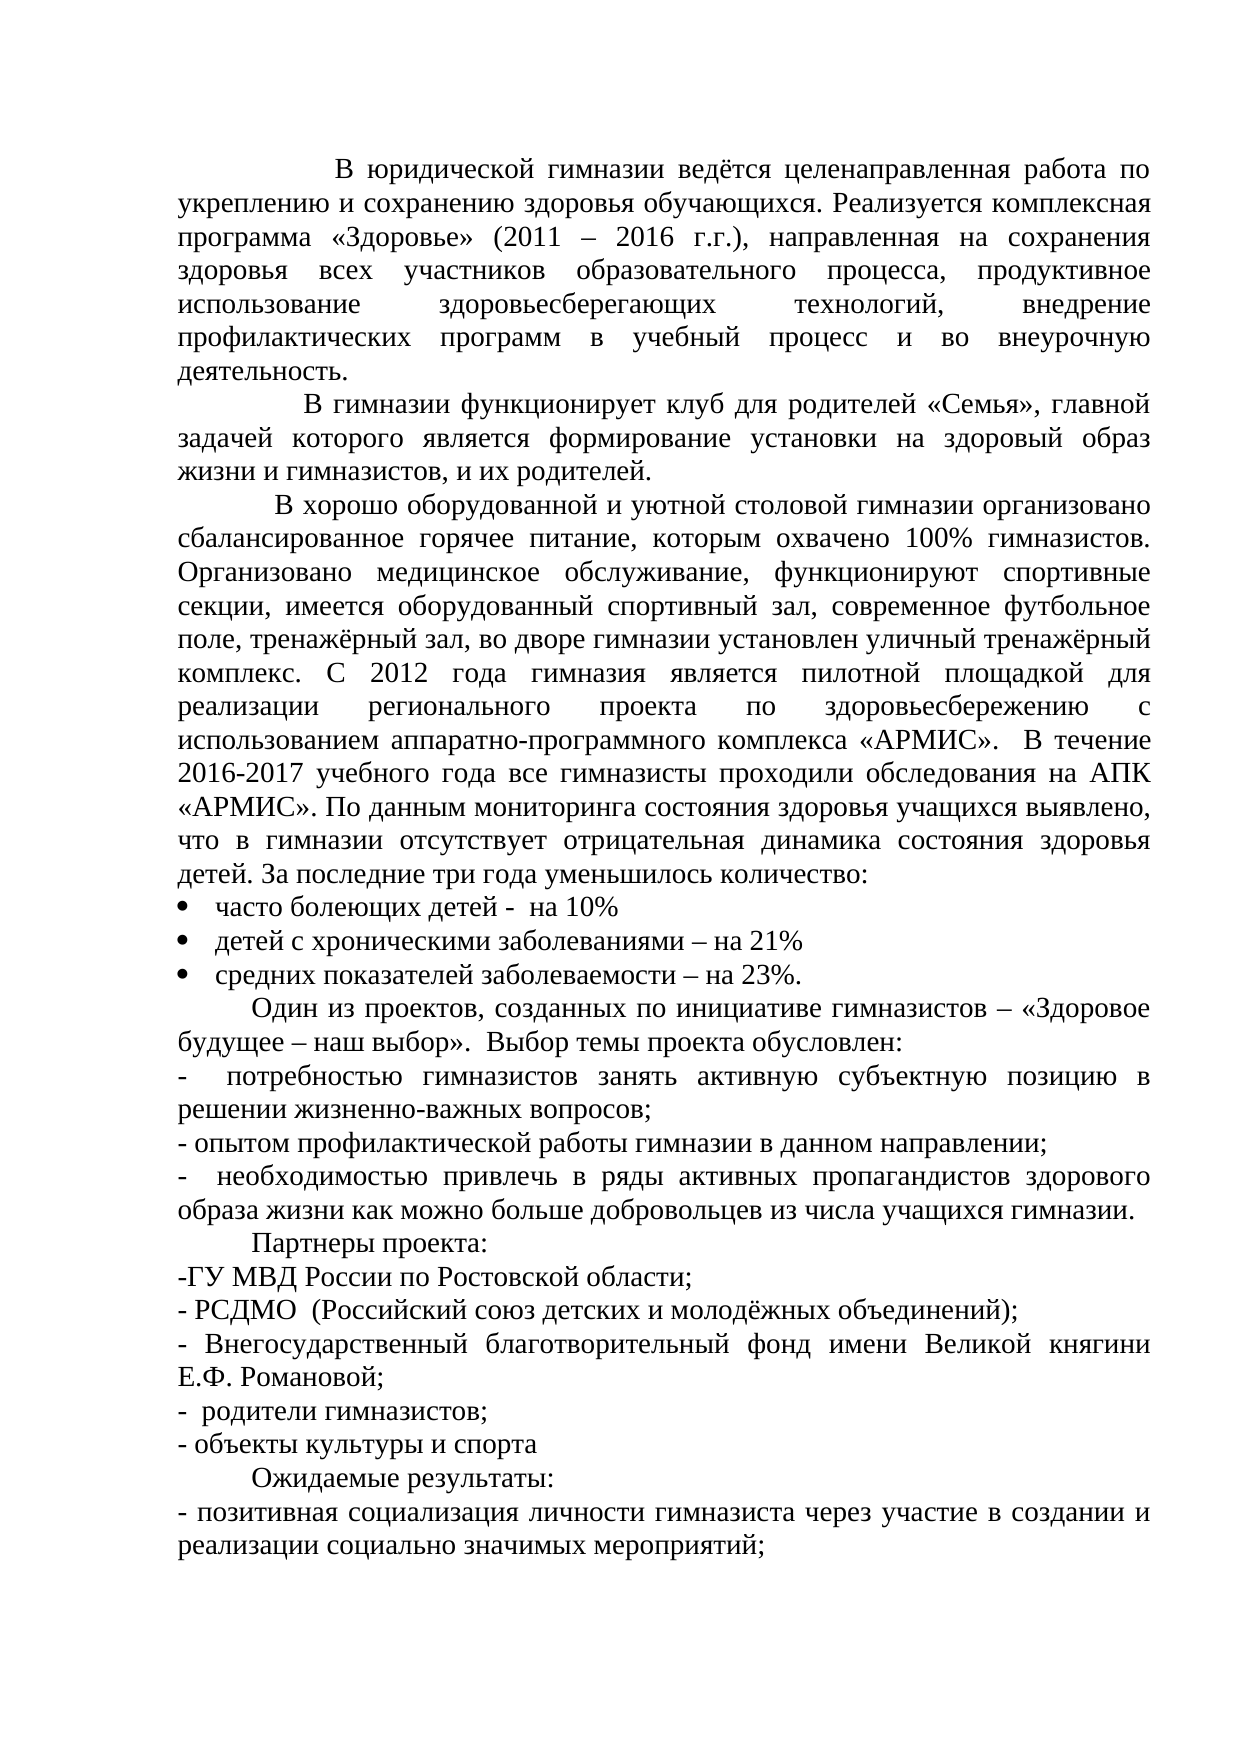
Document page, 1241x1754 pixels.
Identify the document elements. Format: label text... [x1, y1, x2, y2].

text - опытом профилактической работы гимназии в данном направлении; [177, 1125, 1152, 1158]
text - РСДМО (Российский союз детских и молодёжных объединений); [177, 1292, 1152, 1326]
text Партнеры проекта: [177, 1225, 1152, 1259]
list часто болеющих детей - на 10% [177, 889, 1152, 923]
list средних показателей заболеваемости – на 23%. [177, 957, 1152, 991]
text - позитивная социализация личности гимназиста через участие в создании и реализации социально значимых мероприятий; [177, 1494, 1152, 1561]
text - Внегосударственный благотворительный фонд имени Великой княгини Е.Ф. Романовой; [177, 1326, 1152, 1393]
text Один из проектов, созданных по инициативе гимназистов – «Здоровое будущее – наш выбор». Выбор темы проекта обусловлен: [177, 991, 1152, 1058]
text Ожидаемые результаты: [177, 1460, 1152, 1494]
text - родители гимназистов; [177, 1393, 1152, 1427]
text В юридической гимназии ведётся целенаправленная работа по укреплению и сохранению здоровья обучающихся. Реализуется комплексная программа «Здоровье» (2011 – 2016 г.г.), направленная на сохранения здоровья всех участников образовательного процесса, продуктивное использование здоровьесберегающих технологий, внедрение профилактических программ в учебный процесс и во внеурочную деятельность. [177, 152, 1152, 386]
text В хорошо оборудованной и уютной столовой гимназии организовано сбалансированное горячее питание, которым охвачено 100% гимназистов. Организовано медицинское обслуживание, функционируют спортивные секции, имеется оборудованный спортивный зал, современное футбольное поле, тренажёрный зал, во дворе гимназии установлен уличный тренажёрный комплекс. С 2012 года гимназия является пилотной площадкой для реализации регионального проекта по здоровьесбережению с использованием аппаратно-программного комплекса «АРМИС». В течение 2016-2017 учебного года все гимназисты проходили обследования на АПК «АРМИС». По данным мониторинга состояния здоровья учащихся выявлено, что в гимназии отсутствует отрицательная динамика состояния здоровья детей. За последние три года уменьшилось количество: [177, 487, 1152, 889]
text - потребностью гимназистов занять активную субъектную позицию в решении жизненно-важных вопросов; [177, 1058, 1152, 1125]
text - необходимостью привлечь в ряды активных пропагандистов здорового образа жизни как можно больше добровольцев из числа учащихся гимназии. [177, 1158, 1152, 1225]
list детей с хроническими заболеваниями – на 21% [177, 923, 1152, 957]
text - объекты культуры и спорта [177, 1427, 1152, 1460]
text -ГУ МВД России по Ростовской области; [177, 1259, 1152, 1292]
text В гимназии функционирует клуб для родителей «Семья», главной задачей которого является формирование установки на здоровый образ жизни и гимназистов, и их родителей. [177, 386, 1152, 487]
